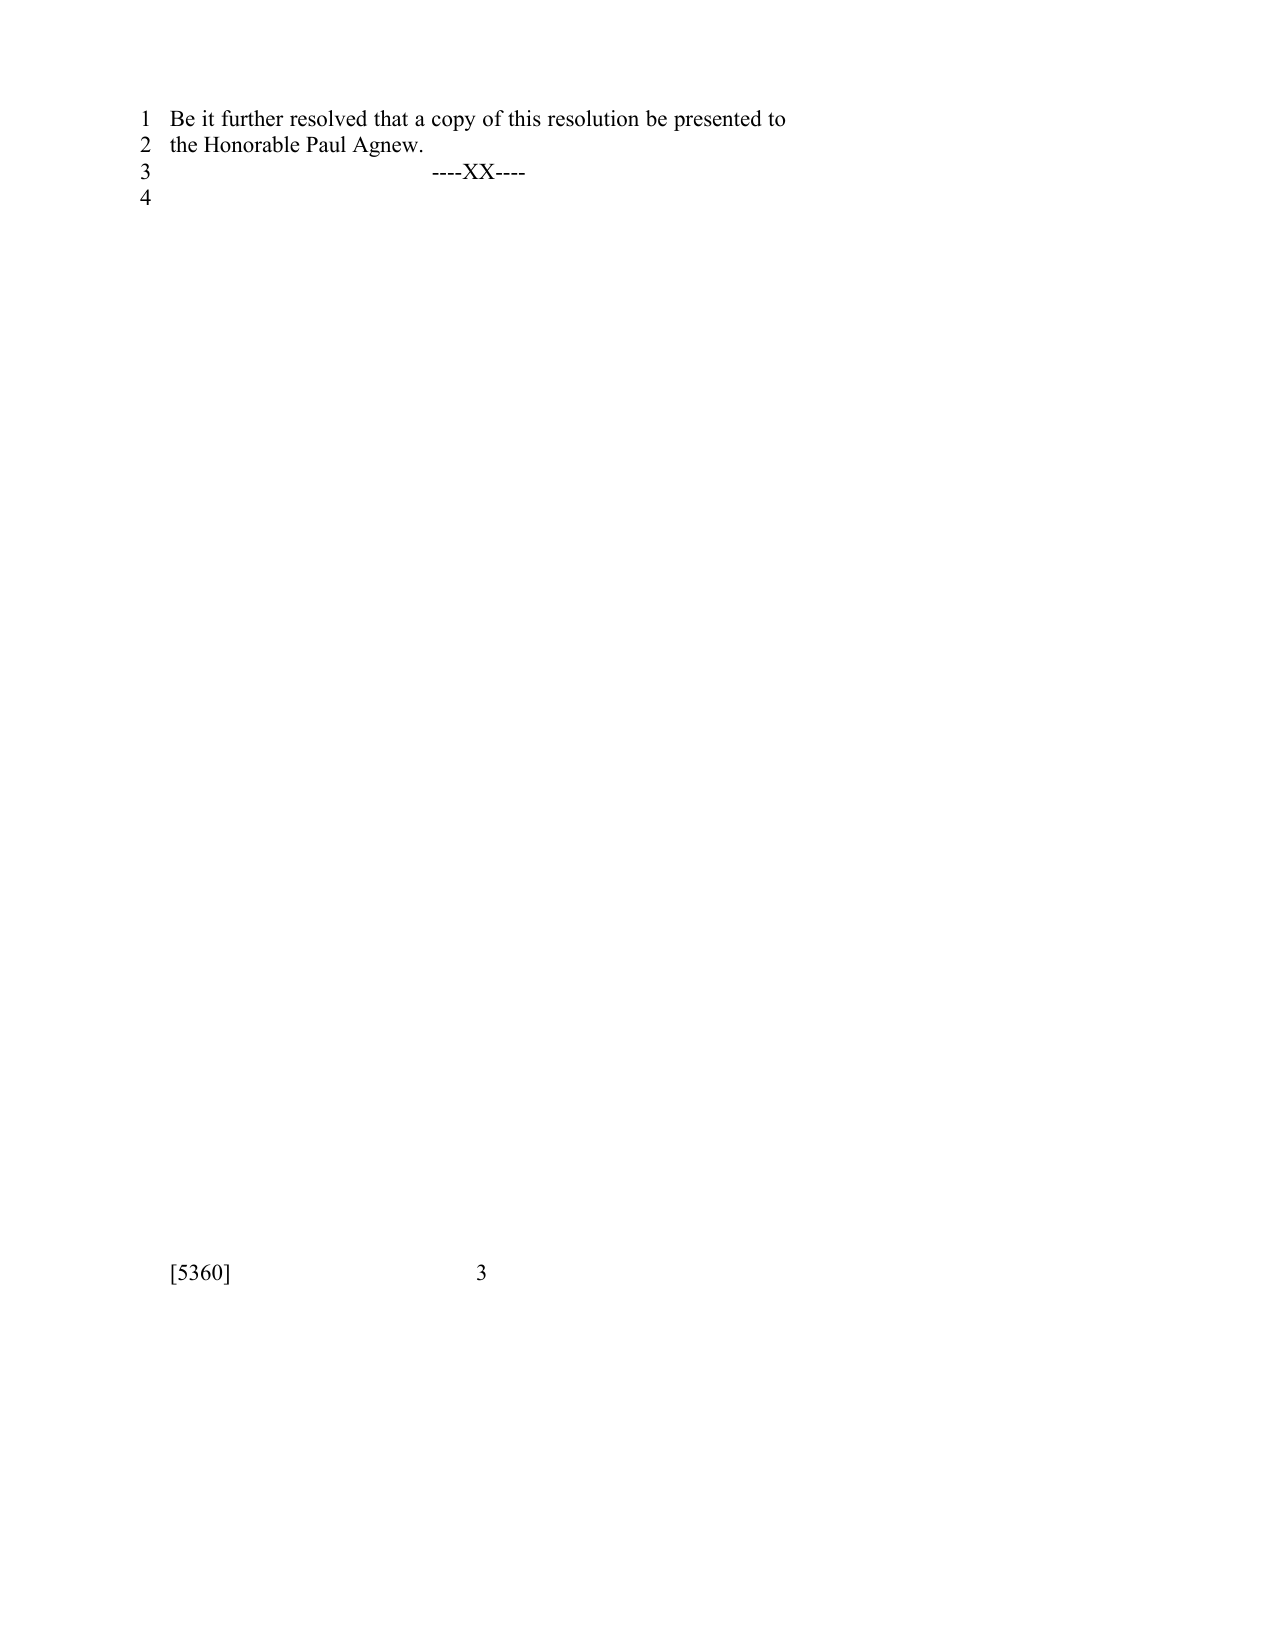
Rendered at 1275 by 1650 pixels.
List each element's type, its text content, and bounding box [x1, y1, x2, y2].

text ----XX---- [169, 158, 787, 184]
text Be it further resolved that a copy of this resolution be presented to the Honorable Paul Agnew. [169, 105, 787, 158]
